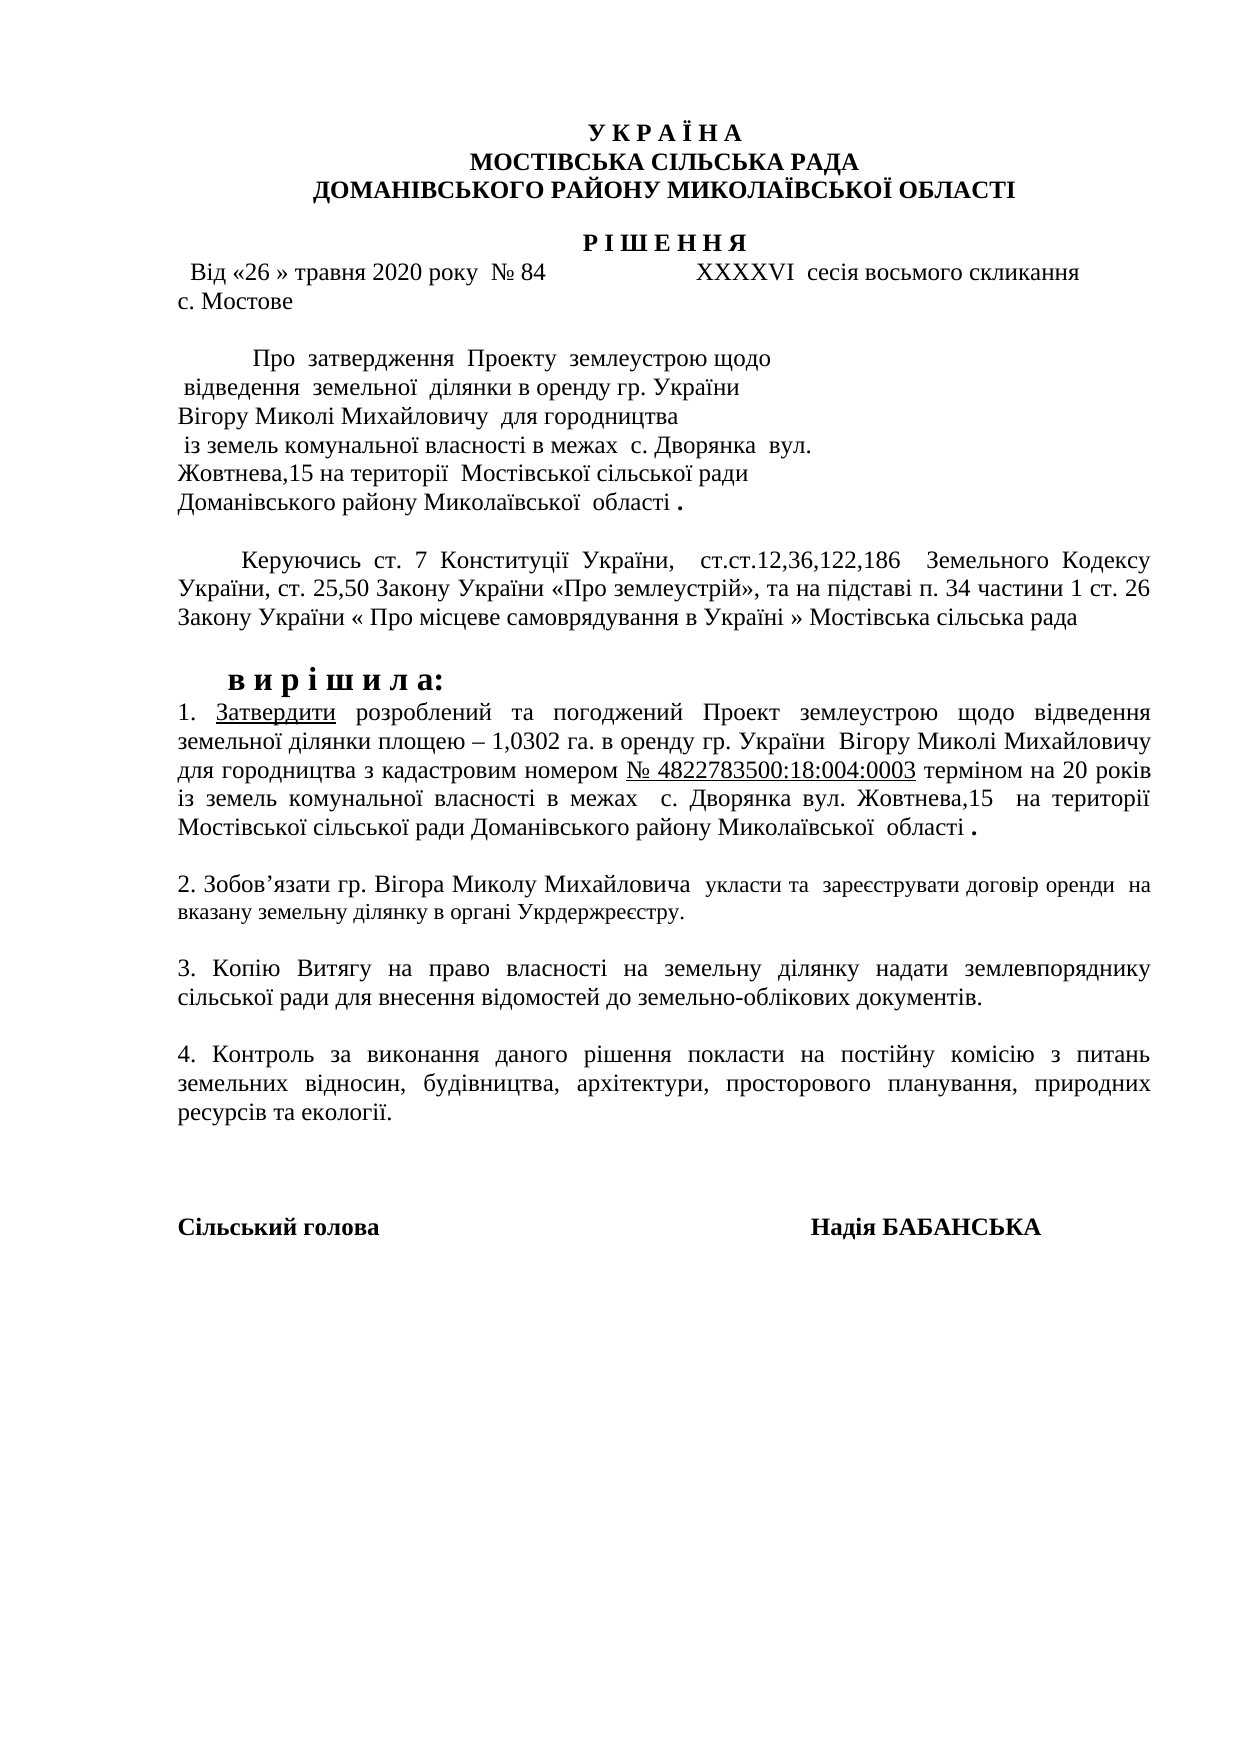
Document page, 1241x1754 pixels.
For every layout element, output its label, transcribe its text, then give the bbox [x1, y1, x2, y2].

text Вігору Миколі Михайловичу для городництва [177, 401, 1152, 430]
text відведення земельної ділянки в оренду гр. України [177, 372, 1152, 401]
text 4. Контроль за виконання даного рішення покласти на постійну комісію з питань земельних відносин, будівництва, архітектури, просторового планування, природних ресурсів та екології. [177, 1039, 1152, 1125]
text Жовтнева,15 на території Мостівської сільської ради [177, 458, 1152, 487]
text У К Р А Ї Н А [177, 118, 1152, 147]
text 1. Затвердити розроблений та погоджений Проект землеустрою щодо відведення земельної ділянки площею – . в оренду гр. України Вігору Миколі Михайловичу для городництва з кадастровим номером № 4822783500:18:004:0003 терміном на 20 років із земель комунальної власності в межах с. Дворянка вул. Жовтнева,15 на території Мостівської сільської ради Доманівського району Миколаївської області . [177, 697, 1152, 841]
text МОСТІВСЬКА СІЛЬСЬКА РАДА [177, 147, 1152, 176]
text Р І Ш Е Н Н Я [177, 228, 1152, 257]
text с. Мостове [177, 286, 1152, 315]
text із земель комунальної власності в межах с. Дворянка вул. [177, 430, 1152, 458]
text Доманівського району Миколаївської області . [177, 487, 1152, 516]
text в и р і ш и л а: [177, 659, 1152, 697]
text ДОМАНІВСЬКОГО РАЙОНУ МИКОЛАЇВСЬКОЇ ОБЛАСТІ [177, 176, 1152, 204]
text 3. Копію Витягу на право власності на земельну ділянку надати землевпоряднику сільської ради для внесення відомостей до земельно-облікових документів. [177, 953, 1152, 1010]
text 2. Зобов’язати гр. Вігора Миколу Михайловича укласти та зареєструвати договір оренди на вказану земельну ділянку в органі Укрдержреєстру. [177, 869, 1152, 924]
text Сільський голова Надія БАБАНСЬКА [177, 1212, 1152, 1240]
text Від «26 » травня 2020 року № 84 ХХХХVІ сесія восьмого скликання [177, 257, 1152, 286]
text Керуючись ст. 7 Конституції України, ст.ст.12,36,122,186 Земельного Кодексу України, ст. 25,50 Закону України «Про землеустрій», та на підставі п. 34 частини 1 ст. 26 Закону України « Про місцеве самоврядування в Україні » Мостівська сільська рада [177, 545, 1152, 631]
text Про затвердження Проекту землеустрою щодо [177, 343, 1152, 372]
